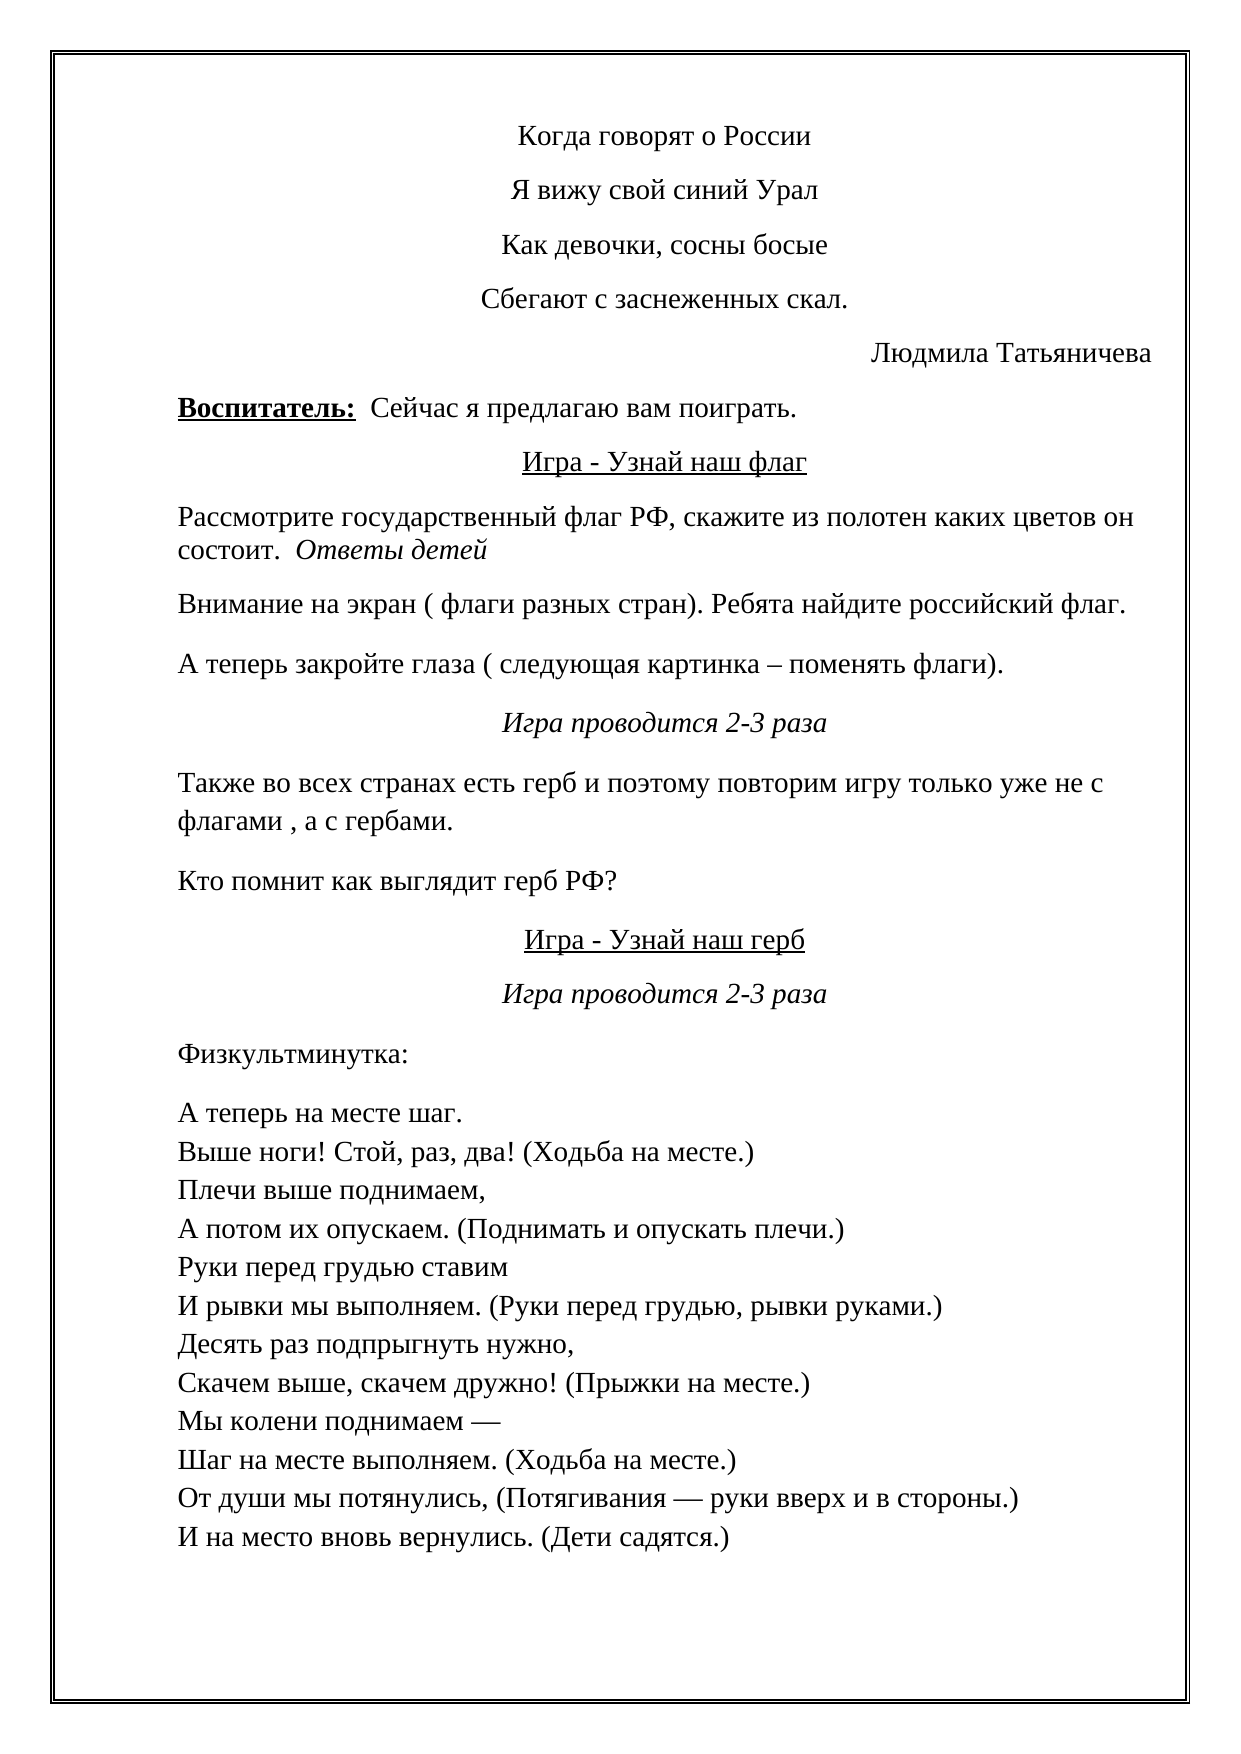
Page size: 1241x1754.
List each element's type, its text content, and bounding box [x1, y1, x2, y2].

text А теперь закройте глаза ( следующая картинка – поменять флаги). [177, 646, 1152, 679]
text Когда говорят о России [177, 118, 1152, 152]
text Игра проводится 2-3 раза [177, 976, 1152, 1010]
text Игра проводится 2-3 раза [177, 705, 1152, 739]
text Физкультминутка: [177, 1036, 1152, 1069]
text Игра - Узнай наш герб [177, 922, 1152, 956]
text А теперь на месте шаг. Выше ноги! Стой, раз, два! (Ходьба на месте.) Плечи выше поднимаем, А потом их опускаем. (Поднимать и опускать плечи.) Руки перед грудью ставим И рывки мы выполняем. (Руки перед грудью, рывки руками.) Десять раз подпрыгнуть нужно, Скачем выше, скачем дружно! (Прыжки на месте.) Мы колени поднимаем — Шаг на месте выполняем. (Ходьба на месте.) От души мы потянулись, (Потягивания — руки вверх и в стороны.) И на место вновь вернулись. (Дети садятся.) [177, 1095, 1152, 1553]
text Также во всех странах есть герб и поэтому повторим игру только уже не с флагами , а с гербами. [177, 765, 1152, 837]
text Воспитатель: Сейчас я предлагаю вам поиграть. [177, 390, 1152, 423]
text Сбегают с заснеженных скал. [177, 281, 1152, 315]
text Людмила Татьяничева [177, 336, 1152, 369]
text Как девочки, сосны босые [177, 227, 1152, 260]
text Внимание на экран ( флаги разных стран). Ребята найдите российский флаг. [177, 587, 1152, 620]
text Я вижу свой синий Урал [177, 172, 1152, 206]
text Кто помнит как выглядит герб РФ? [177, 863, 1152, 896]
text Рассмотрите государственный флаг РФ, скажите из полотен каких цветов он состоит. Ответы детей [177, 499, 1152, 566]
text Игра - Узнай наш флаг [177, 444, 1152, 478]
